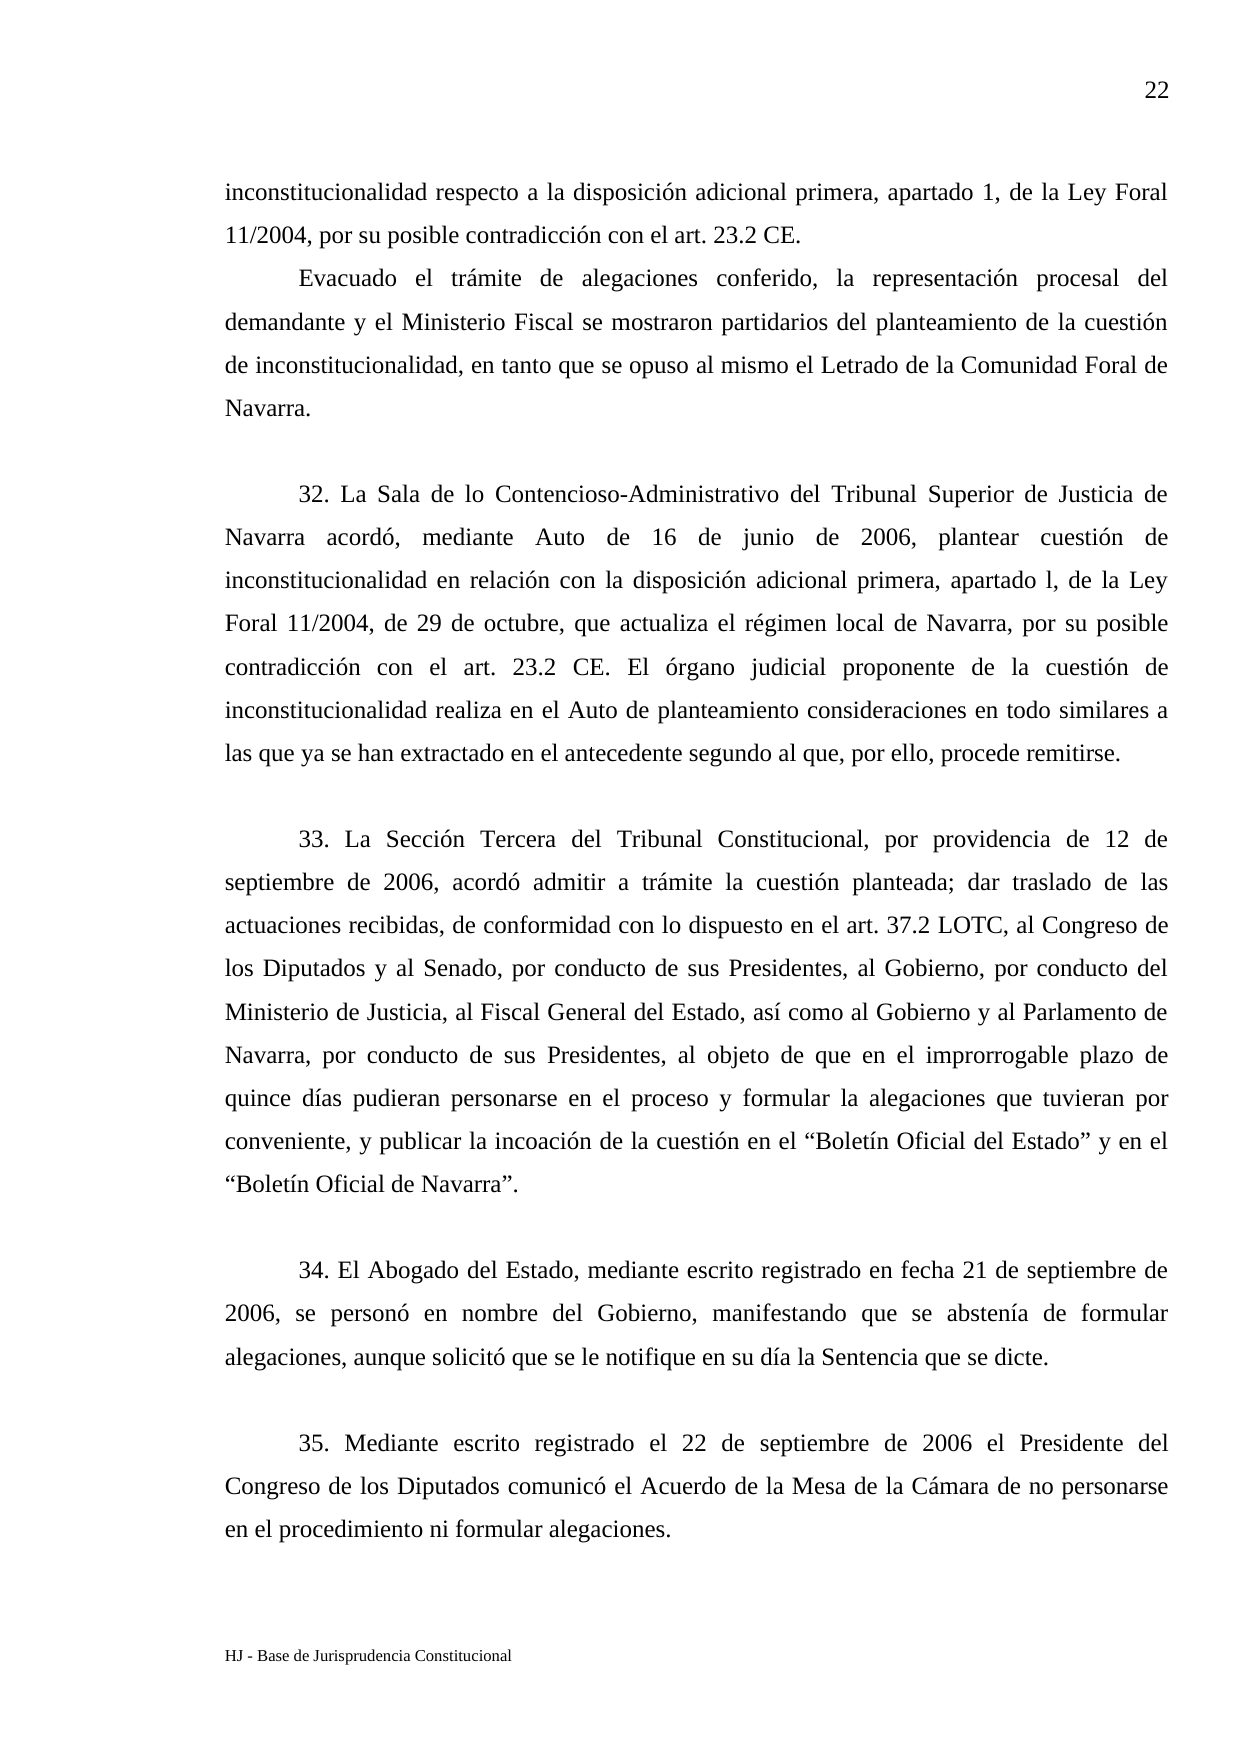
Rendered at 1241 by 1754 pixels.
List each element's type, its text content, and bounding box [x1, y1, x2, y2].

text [224, 177, 1169, 249]
text Evacuado el trámite de alegaciones conferido, la representación procesal del demandante y el Ministerio Fiscal se mostraron partidarios del planteamiento de la cuestión de inconstitucionalidad, en tanto que se opuso al mismo el Letrado de la Comunidad Foral de Navarra. [224, 263, 1169, 422]
text 34. El Abogado del Estado, mediante escrito registrado en fecha 21 de septiembre de 2006, se personó en nombre del Gobierno, manifestando que se abstenía de formular alegaciones, aunque solicitó que se le notifique en su día la Sentencia que se dicte. [224, 1255, 1169, 1370]
text 32. La Sala de lo Contencioso-Administrativo del Tribunal Superior de Justicia de Navarra acordó, mediante Auto de 16 de junio de 2006, plantear cuestión de inconstitucionalidad en relación con la disposición adicional primera, apartado l, de la Ley Foral 11/2004, de 29 de octubre, que actualiza el régimen local de Navarra, por su posible contradicción con el art. 23.2 CE. El órgano judicial proponente de la cuestión de inconstitucionalidad realiza en el Auto de planteamiento consideraciones en todo similares a las que ya se han extractado en el antecedente segundo al que, por ello, procede remitirse. [224, 479, 1169, 767]
text 33. La Sección Tercera del Tribunal Constitucional, por providencia de 12 de septiembre de 2006, acordó admitir a trámite la cuestión planteada; dar traslado de las actuaciones recibidas, de conformidad con lo dispuesto en el art. 37.2 LOTC, al Congreso de los Diputados y al Senado, por conducto de sus Presidentes, al Gobierno, por conducto del Ministerio de Justicia, al Fiscal General del Estado, así como al Gobierno y al Parlamento de Navarra, por conducto de sus Presidentes, al objeto de que en el improrrogable plazo de quince días pudieran personarse en el proceso y formular la alegaciones que tuvieran por conveniente, y publicar la incoación de la cuestión en el “Boletín Oficial del Estado” y en el “Boletín Oficial de Navarra”. [224, 824, 1169, 1198]
text 35. Mediante escrito registrado el 22 de septiembre de 2006 el Presidente del Congreso de los Diputados comunicó el Acuerdo de la Mesa de la Cámara de no personarse en el procedimiento ni formular alegaciones. [224, 1428, 1169, 1543]
